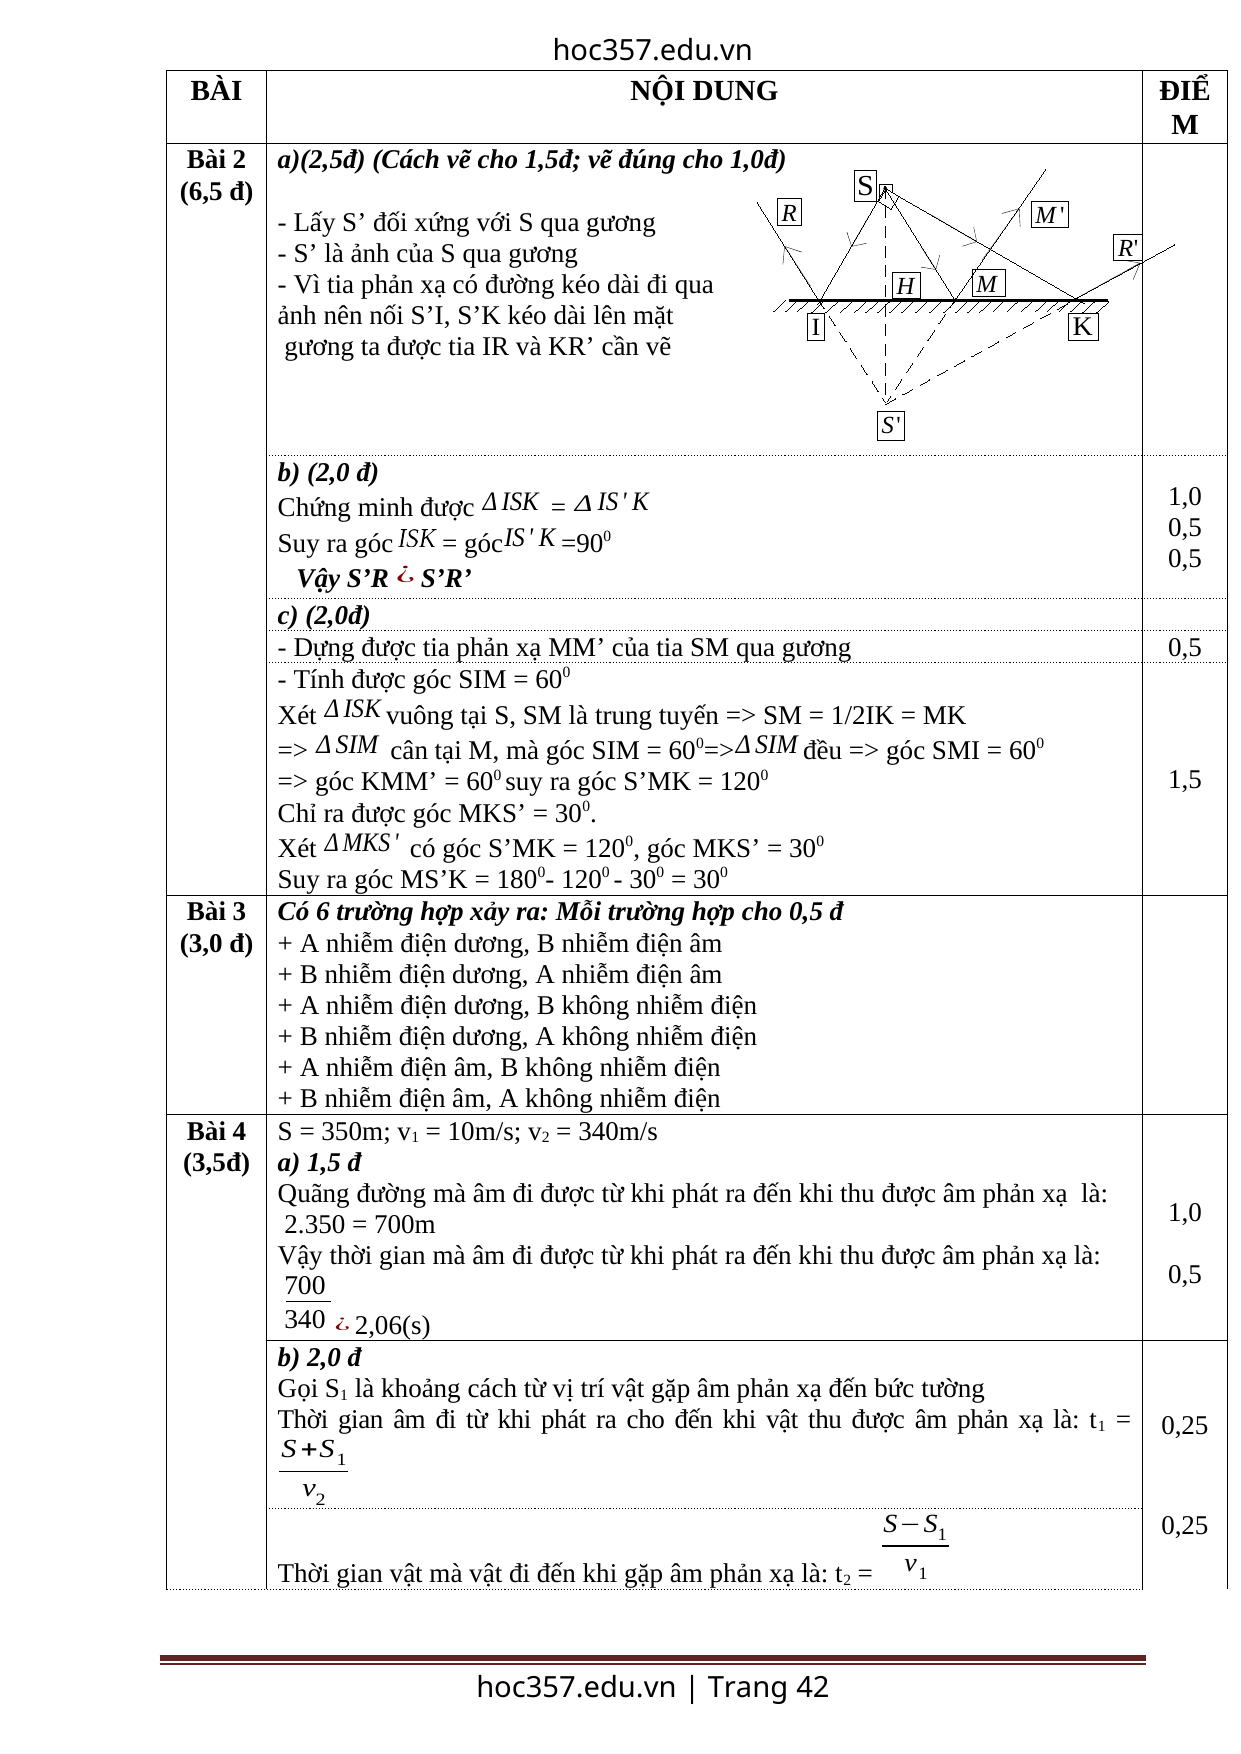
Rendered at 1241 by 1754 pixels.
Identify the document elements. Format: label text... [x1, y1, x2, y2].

table_cell [1143, 598, 1227, 630]
table_cell Bài 4 (3,5đ) [167, 1115, 266, 1588]
table_cell Bài 2 (6,5 đ) [167, 144, 266, 894]
table_cell b) (2,0 đ) Chứng minh được = Suy ra góc= góc=900 Vậy S’R S’R’ [267, 455, 1142, 598]
table_header BÀI [167, 71, 266, 142]
table_cell 0,25 [1143, 1508, 1227, 1588]
table_cell [1143, 144, 1227, 455]
table_cell - Tính được góc SIM = 600 Xét vuông tại S, SM là trung tuyến => SM = 1/2IK = MK => cân tại M, mà góc SIM = 600=>đều => góc SMI = 600 => góc KMM’ = 600 suy ra góc S’MK = 1200 Chỉ ra được góc MKS’ = 300. Xét có góc S’MK = 1200, góc MKS’ = 300 Suy ra góc MS’K = 1800- 1200 - 300 = 300 [267, 662, 1142, 894]
table_cell a)(2,5đ) (Cách vẽ cho 1,5đ; vẽ đúng cho 1,0đ) - Lấy S’ đối xứng với S qua gương - S’ là ảnh của S qua gương - Vì tia phản xạ có đường kéo dài đi qua ảnh nên nối S’I, S’K kéo dài lên mặt gương ta được tia IR và KR’ cần vẽ [267, 144, 1142, 455]
table_cell Có 6 trường hợp xảy ra: Mỗi trường hợp cho 0,5 đ + A nhiễm điện dương, B nhiễm điện âm + B nhiễm điện dương, A nhiễm điện âm + A nhiễm điện dương, B không nhiễm điện + B nhiễm điện dương, A không nhiễm điện + A nhiễm điện âm, B không nhiễm điện + B nhiễm điện âm, A không nhiễm điện [267, 896, 1142, 1113]
table_cell 1,0 0,5 [1143, 1115, 1227, 1340]
table_header NỘI DUNG [267, 71, 1142, 142]
table_cell 1,0 0,5 0,5 [1143, 455, 1227, 598]
table_cell b) 2,0 đ Gọi S1 là khoảng cách từ vị trí vật gặp âm phản xạ đến bức tường Thời gian âm đi từ khi phát ra cho đến khi vật thu được âm phản xạ là: t1 = [267, 1341, 1142, 1508]
table_cell S = 350m; v1 = 10m/s; v2 = 340m/s a) 1,5 đ Quãng đường mà âm đi được từ khi phát ra đến khi thu được âm phản xạ là: 2.350 = 700m Vậy thời gian mà âm đi được từ khi phát ra đến khi thu được âm phản xạ là: 2,06(s) [267, 1115, 1142, 1340]
table_header ĐIỂM [1143, 71, 1227, 142]
table_cell - Dựng được tia phản xạ MM’ của tia SM qua gương [267, 630, 1142, 662]
table_cell c) (2,0đ) [267, 598, 1142, 630]
table_cell Bài 3 (3,0 đ) [167, 896, 266, 1113]
table_cell [1143, 896, 1227, 1113]
table_cell 1,5 [1143, 662, 1227, 894]
table_cell 0,5 [1143, 630, 1227, 662]
table_cell 0,25 [1143, 1341, 1227, 1508]
table_cell Thời gian vật mà vật đi đến khi gặp âm phản xạ là: t2 = [267, 1508, 1142, 1588]
